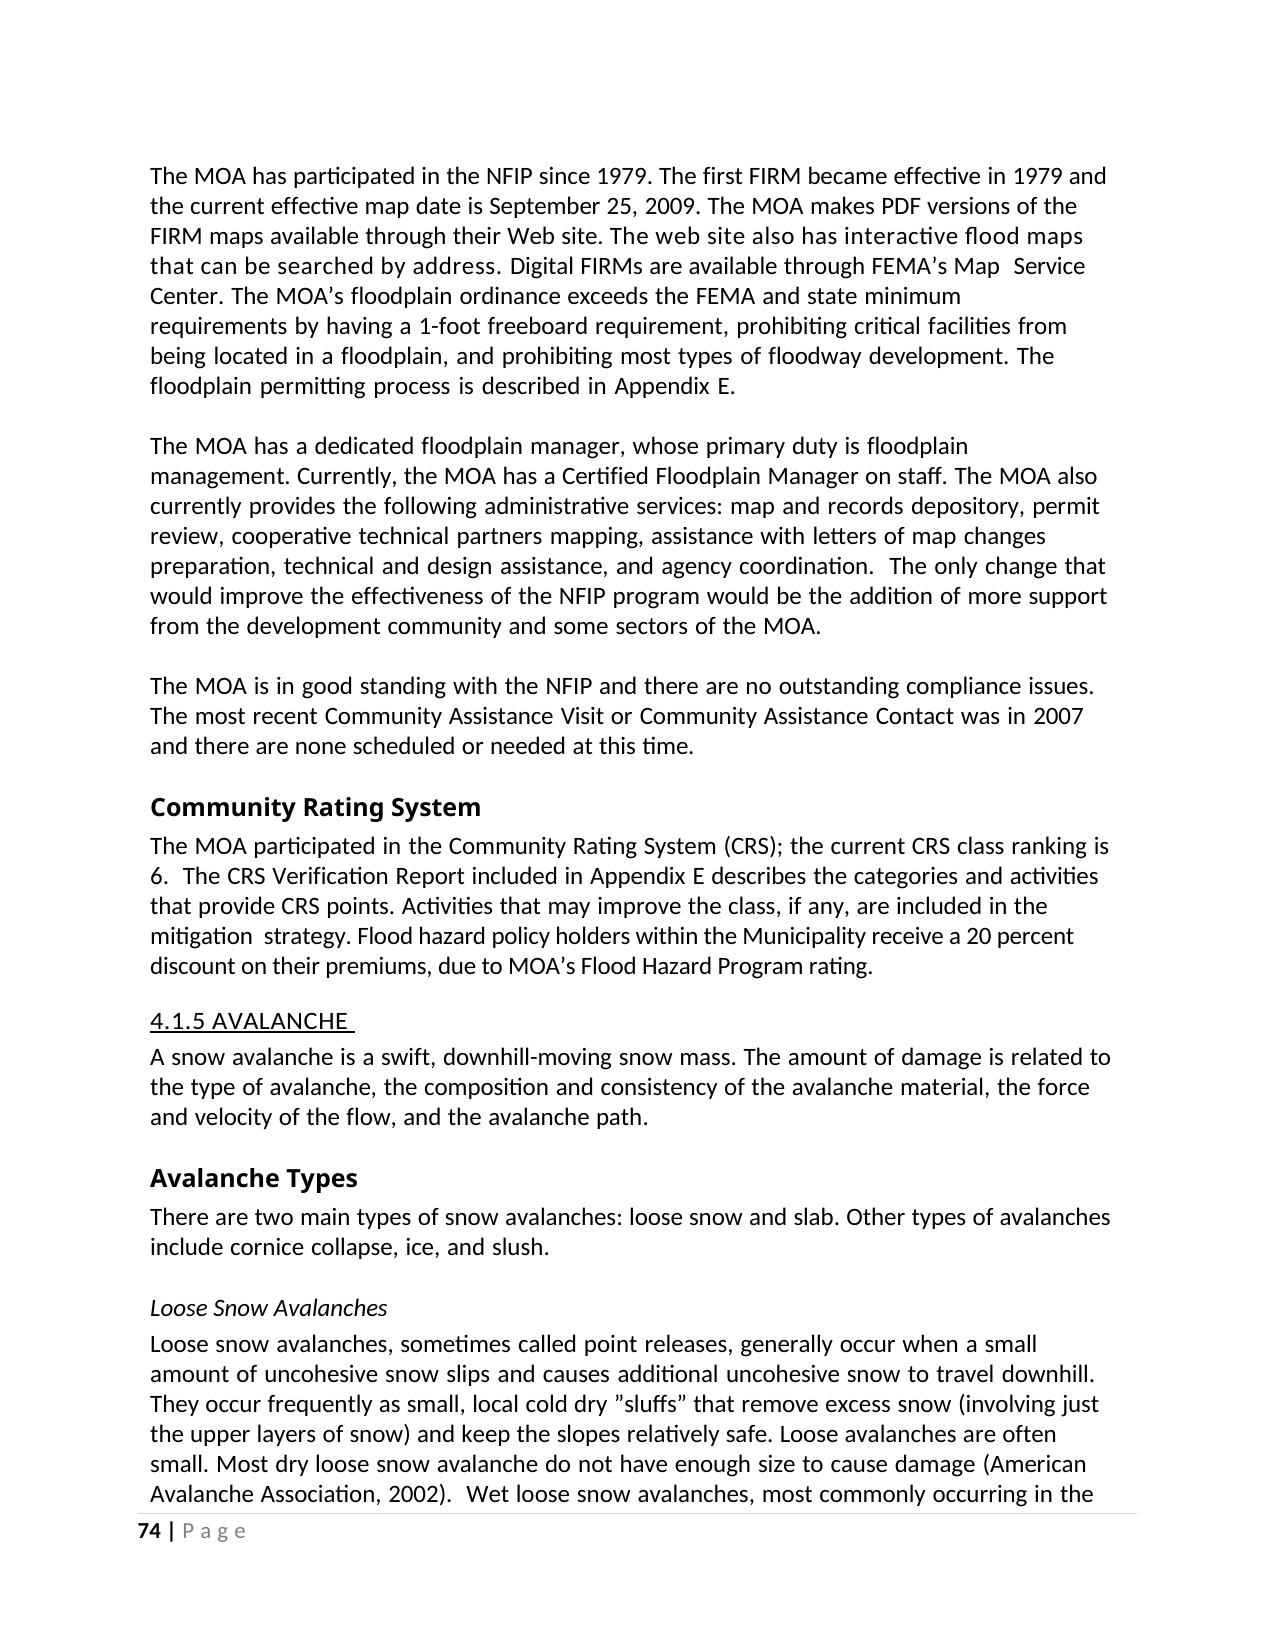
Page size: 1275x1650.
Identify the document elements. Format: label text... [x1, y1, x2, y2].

text 6. The CRS Verification Report included in Appendix E describes the categories and activities that provide CRS points. Activities that may improve the class if any are included in the mitigation strategy. Flood hazard policy holders within the Municipality receive a 20 percent discount on their premiums, due to MOA’s Flood Hazard Program rating. [150, 861, 1125, 981]
text There are two main types of snow avalanches: loose snow and slab. Other types of avalanches include cornice collapse ice and slush. [150, 1202, 1117, 1262]
text The MOA participated in the Community Rating System (CRS); the current CRS class ranking is [150, 831, 1137, 861]
text The MOA is in good standing with the NFIP and there are no outstanding compliance issues. The most recent Community Assistance Visit or Community Assistance Contact was in 2007 and there are none scheduled or needed at this time. [150, 670, 1107, 760]
text The MOA has participated in the NFIP since 1979. The first FIRM became effective in 1979 and the current effective map date is September 25 2009. The MOA makes PDF versions of the FIRM maps available through their Web site. The web site also has interactive flood maps that can be searched by address. Digital FIRMs are available through FEMA’s Map Service Center. The MOA’s floodplain ordinance exceeds the FEMA and state minimum requirements by having a 1-foot freeboard requirement prohibiting critical facilities from being located in a floodplain and prohibiting most types of floodway development. The floodplain permitting process is described in Appendix E. [150, 161, 1111, 400]
text A snow avalanche is a swift downhill-moving snow mass. The amount of damage is related to the type of avalanche the composition and consistency of the avalanche material the force and velocity of the flow and the avalanche path. [150, 1042, 1125, 1132]
subtitle Avalanche Types [150, 1161, 1137, 1195]
text Loose Snow Avalanches [150, 1292, 1114, 1323]
text 4.1.5 AVALANCHE [150, 1005, 1137, 1036]
text The MOA has a dedicated floodplain manager whose primary duty is floodplain management. Currently the MOA has a Certified Floodplain Manager on staff. The MOA also currently provides the following administrative services: map and records depository permit review cooperative technical partners mapping assistance with letters of map changes preparation technical and design assistance and agency coordination. The only change that would improve the effectiveness of the NFIP program would be the addition of more support from the development community and some sectors of the MOA. [150, 431, 1109, 641]
subtitle Community Rating System [150, 789, 1137, 823]
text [150, 1328, 1109, 1508]
